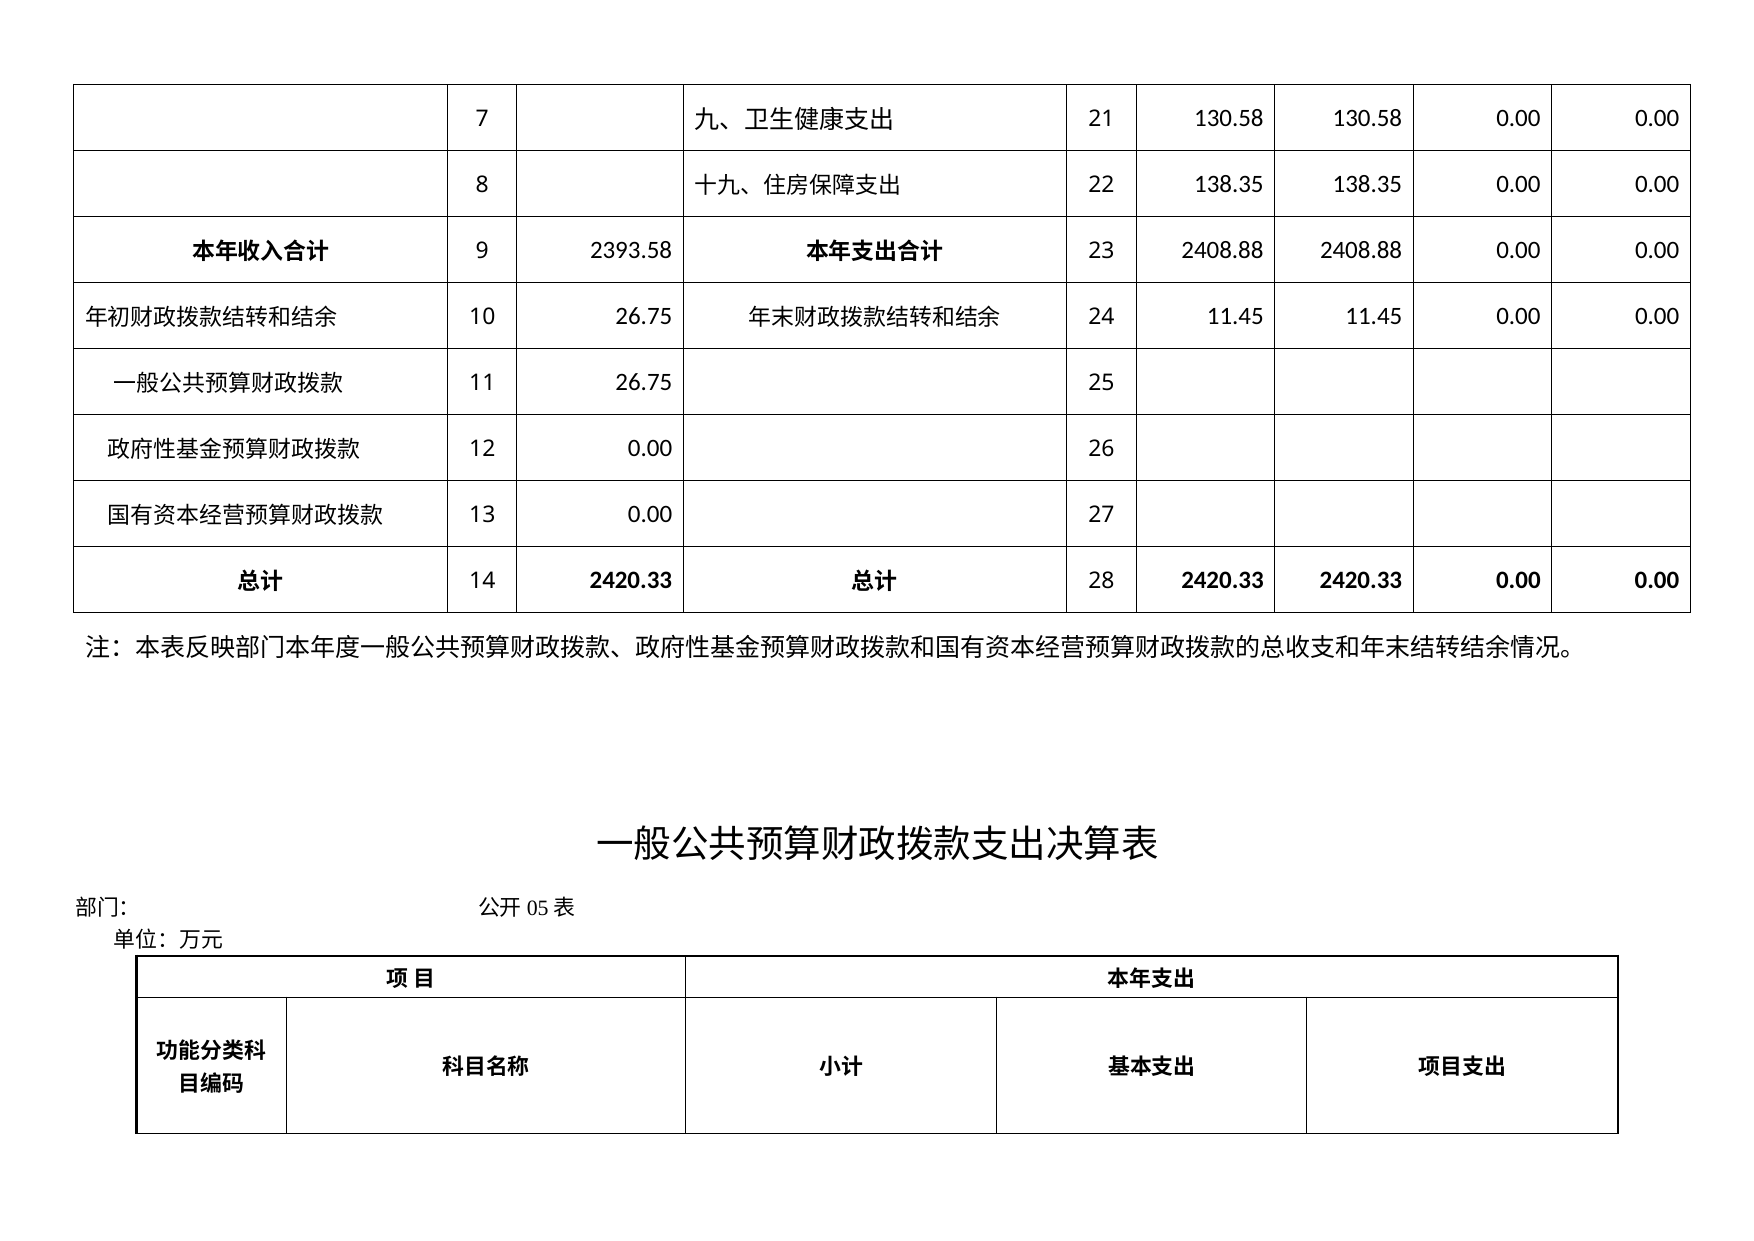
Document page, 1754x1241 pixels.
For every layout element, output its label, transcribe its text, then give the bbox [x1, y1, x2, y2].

table_cell 22 [1067, 151, 1136, 216]
table_cell 26.75 [517, 349, 683, 414]
table_cell 2420.33 [1137, 547, 1274, 612]
table_cell [1552, 481, 1690, 546]
table_cell [74, 151, 447, 216]
table_cell [1414, 481, 1551, 546]
table_cell 11 [448, 349, 516, 414]
table_cell [517, 151, 683, 216]
table_cell 九、卫生健康支出 [684, 85, 1066, 150]
table_cell 基本支出 [997, 998, 1306, 1133]
table_cell 本年收入合计 [74, 217, 447, 282]
table_cell 科目名称 [287, 998, 685, 1133]
table_cell [1137, 349, 1274, 414]
table_cell [684, 349, 1066, 414]
table_cell 0.00 [1414, 217, 1551, 282]
table_cell 138.35 [1137, 151, 1274, 216]
table_cell 0.00 [1552, 151, 1690, 216]
table_cell [1137, 415, 1274, 480]
table_header 项 目 [138, 957, 685, 997]
table_cell 项目支出 [1307, 998, 1617, 1133]
table_cell 0.00 [1414, 283, 1551, 348]
table_cell 年初财政拨款结转和结余 [74, 283, 447, 348]
table_cell 23 [1067, 217, 1136, 282]
table_cell [1414, 349, 1551, 414]
table_cell 25 [1067, 349, 1136, 414]
table_cell 0.00 [1552, 85, 1690, 150]
table_cell 7 [448, 85, 516, 150]
table_cell 0.00 [517, 415, 683, 480]
table_cell 注：本表反映部门本年度一般公共预算财政拨款、政府性基金预算财政拨款和国有资本经营预算财政拨款的总收支和年末结转结余情况。 [74, 613, 1690, 678]
table_cell [684, 481, 1066, 546]
table_cell 总计 [74, 547, 447, 612]
table_cell 11.45 [1275, 283, 1413, 348]
table_cell 9 [448, 217, 516, 282]
table_cell [1414, 415, 1551, 480]
table_cell 一般公共预算财政拨款 [74, 349, 447, 414]
table_cell 28 [1067, 547, 1136, 612]
table_cell 12 [448, 415, 516, 480]
table_cell 功能分类科目编码 [138, 998, 286, 1133]
table_cell 0.00 [1552, 283, 1690, 348]
table_cell 27 [1067, 481, 1136, 546]
table_cell [1552, 349, 1690, 414]
table_cell 24 [1067, 283, 1136, 348]
table_cell 26.75 [517, 283, 683, 348]
table_cell [684, 415, 1066, 480]
table_cell [1275, 349, 1413, 414]
table_cell 2420.33 [517, 547, 683, 612]
table_cell [1275, 481, 1413, 546]
text 部门： 公开05表 [75, 889, 1679, 922]
table_cell 小计 [686, 998, 996, 1133]
table_cell [1552, 415, 1690, 480]
table_cell 2408.88 [1137, 217, 1274, 282]
table_cell 11.45 [1137, 283, 1274, 348]
table_cell 2393.58 [517, 217, 683, 282]
table_header 本年支出 [686, 957, 1617, 997]
table_cell 十九、住房保障支出 [684, 151, 1066, 216]
table_cell 13 [448, 481, 516, 546]
table_cell 0.00 [1414, 151, 1551, 216]
table_cell 2420.33 [1275, 547, 1413, 612]
table_cell 年末财政拨款结转和结余 [684, 283, 1066, 348]
text 单位：万元 [75, 922, 1679, 954]
table_cell 10 [448, 283, 516, 348]
table_cell 8 [448, 151, 516, 216]
table_cell 本年支出合计 [684, 217, 1066, 282]
table_cell [1137, 481, 1274, 546]
table_cell 130.58 [1137, 85, 1274, 150]
table_cell 26 [1067, 415, 1136, 480]
table_cell 14 [448, 547, 516, 612]
table_cell 政府性基金预算财政拨款 [74, 415, 447, 480]
table_cell [74, 85, 447, 150]
table_cell 总计 [684, 547, 1066, 612]
table_cell 0.00 [517, 481, 683, 546]
text 一般公共预算财政拨款支出决算表 [75, 808, 1679, 873]
table_cell 130.58 [1275, 85, 1413, 150]
table_cell [517, 85, 683, 150]
table_cell [1275, 415, 1413, 480]
table_cell 0.00 [1414, 85, 1551, 150]
table_cell 0.00 [1414, 547, 1551, 612]
table_cell 国有资本经营预算财政拨款 [74, 481, 447, 546]
table_cell 21 [1067, 85, 1136, 150]
table_cell 0.00 [1552, 547, 1690, 612]
table_cell 2408.88 [1275, 217, 1413, 282]
table_cell 0.00 [1552, 217, 1690, 282]
table_cell 138.35 [1275, 151, 1413, 216]
